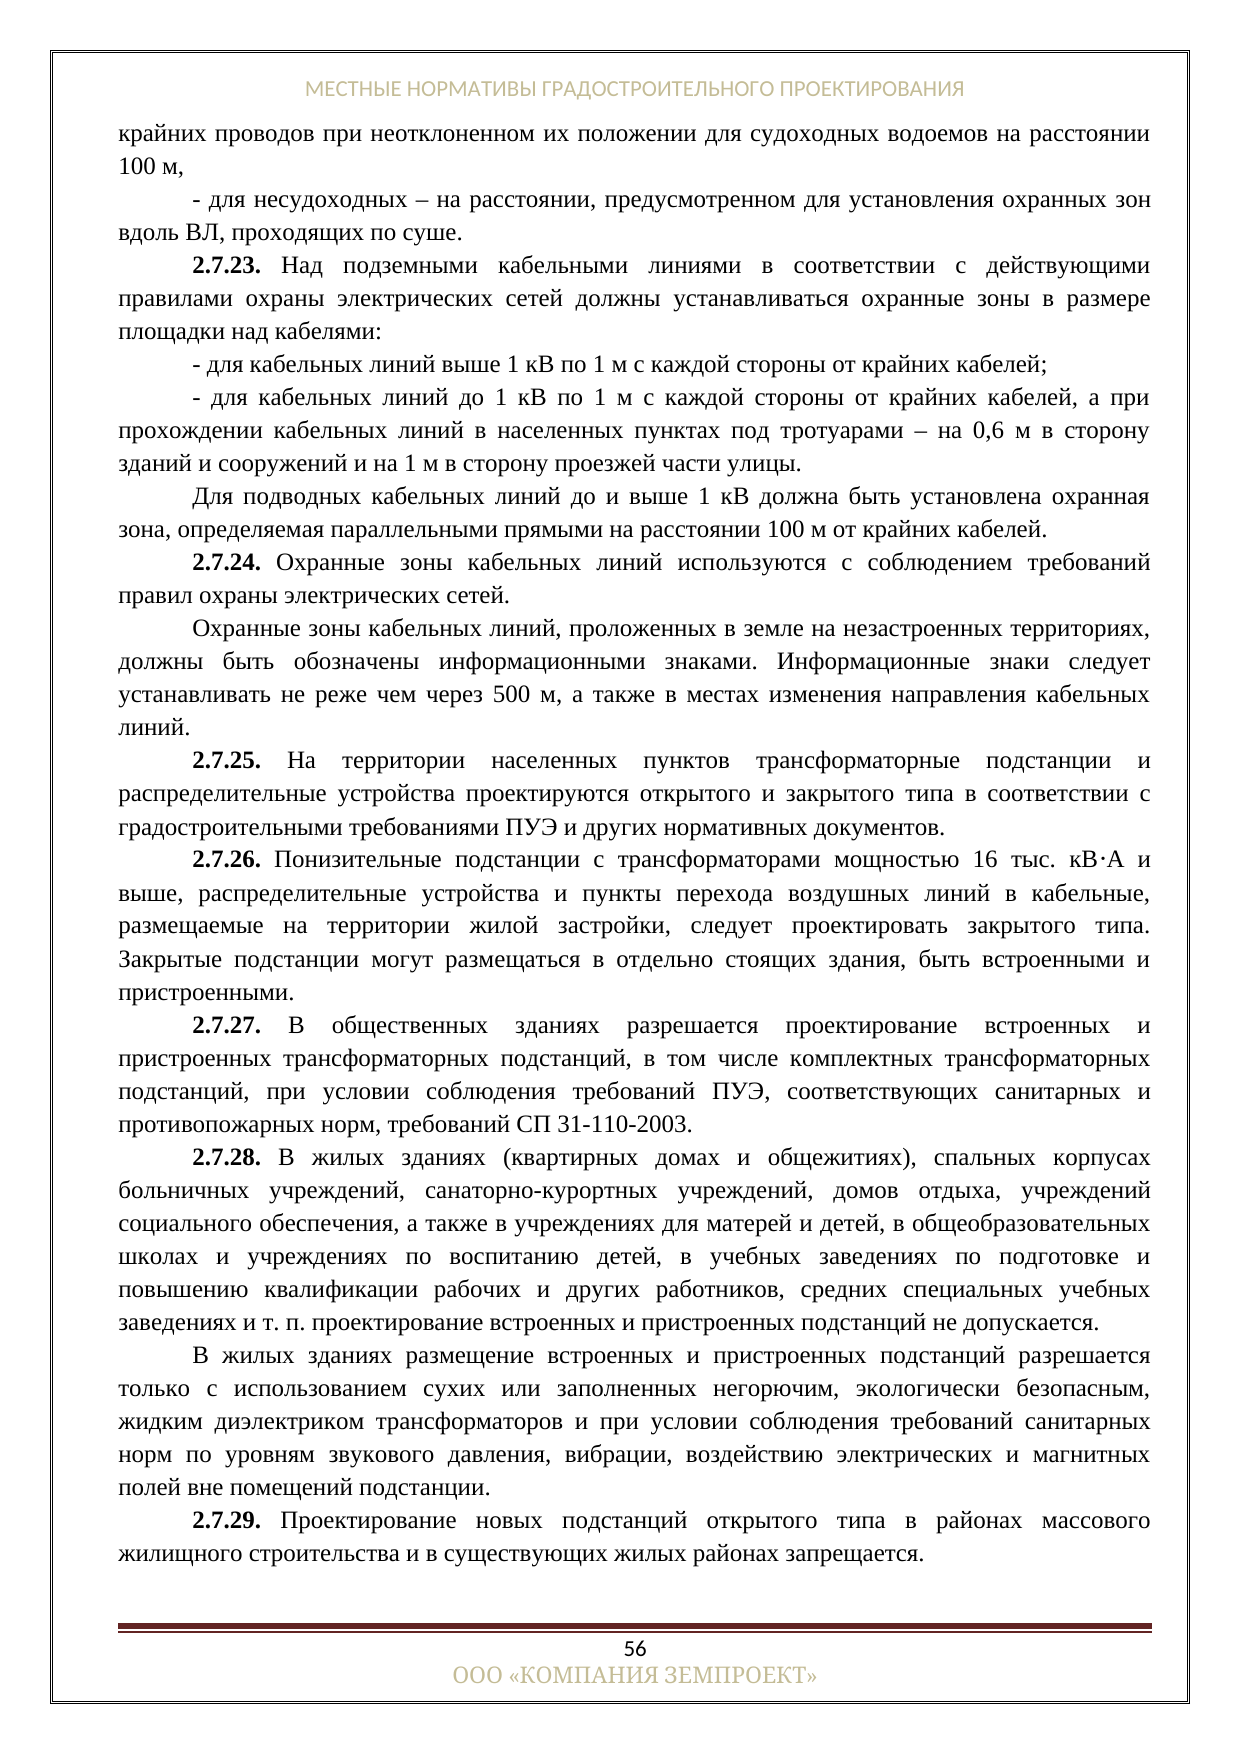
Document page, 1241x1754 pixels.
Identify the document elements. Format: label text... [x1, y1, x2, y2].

text Охранные зоны кабельных линий, проложенных в земле на незастроенных территориях, должны быть обозначены информационными знаками. Информационные знаки следует устанавливать не реже чем через 500 м, а также в местах изменения направления кабельных линий. [118, 613, 1152, 741]
text - для кабельных линий до 1 кВ по 1 м с каждой стороны от крайних кабелей, а при прохождении кабельных линий в населенных пунктах под тротуарами – на 0,6 м в сторону зданий и сооружений и на 1 м в сторону проезжей части улицы. [118, 382, 1152, 477]
text 2.7.26. Понизительные подстанции с трансформаторами мощностью 16 тыс. кВ⋅А и выше, распределительные устройства и пункты перехода воздушных линий в кабельные, размещаемые на территории жилой застройки, следует проектировать закрытого типа. Закрытые подстанции могут размещаться в отдельно стоящих здания, быть встроенными и пристроенными. [118, 844, 1152, 1005]
text - для несудоходных – на расстоянии, предусмотренном для установления охранных зон вдоль ВЛ, проходящих по суше. [118, 184, 1152, 246]
text 2.7.25. На территории населенных пунктов трансформаторные подстанции и распределительные устройства проектируются открытого и закрытого типа в соответствии с градостроительными требованиями ПУЭ и других нормативных документов. [118, 746, 1152, 840]
text 2.7.23. Над подземными кабельными линиями в соответствии с действующими правилами охраны электрических сетей должны устанавливаться охранные зоны в размере площадки над кабелями: [118, 250, 1152, 345]
text 2.7.24. Охранные зоны кабельных линий используются с соблюдением требований правил охраны электрических сетей. [118, 547, 1152, 609]
text - для кабельных линий выше 1 кВ по 1 м с каждой стороны от крайних кабелей; [118, 349, 1152, 378]
text 2.7.28. В жилых зданиях (квартирных домах и общежитиях), спальных корпусах больничных учреждений, санаторно-курортных учреждений, домов отдыха, учреждений социального обеспечения, а также в учреждениях для матерей и детей, в общеобразовательных школах и учреждениях по воспитанию детей, в учебных заведениях по подготовке и повышению квалификации рабочих и других работников, средних специальных учебных заведениях и т. п. проектирование встроенных и пристроенных подстанций не допускается. [118, 1142, 1152, 1336]
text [118, 118, 1152, 180]
text Для подводных кабельных линий до и выше 1 кВ должна быть установлена охранная зона, определяемая параллельными прямыми на расстоянии 100 м от крайних кабелей. [118, 481, 1152, 543]
text 2.7.29. Проектирование новых подстанций открытого типа в районах массового жилищного строительства и в существующих жилых районах запрещается. [118, 1505, 1152, 1567]
text В жилых зданиях размещение встроенных и пристроенных подстанций разрешается только с использованием сухих или заполненных негорючим, экологически безопасным, жидким диэлектриком трансформаторов и при условии соблюдения требований санитарных норм по уровням звукового давления, вибрации, воздействию электрических и магнитных полей вне помещений подстанции. [118, 1340, 1152, 1501]
text 2.7.27. В общественных зданиях разрешается проектирование встроенных и пристроенных трансформаторных подстанций, в том числе комплектных трансформаторных подстанций, при условии соблюдения требований ПУЭ, соответствующих санитарных и противопожарных норм, требований СП 31-110-2003. [118, 1010, 1152, 1137]
